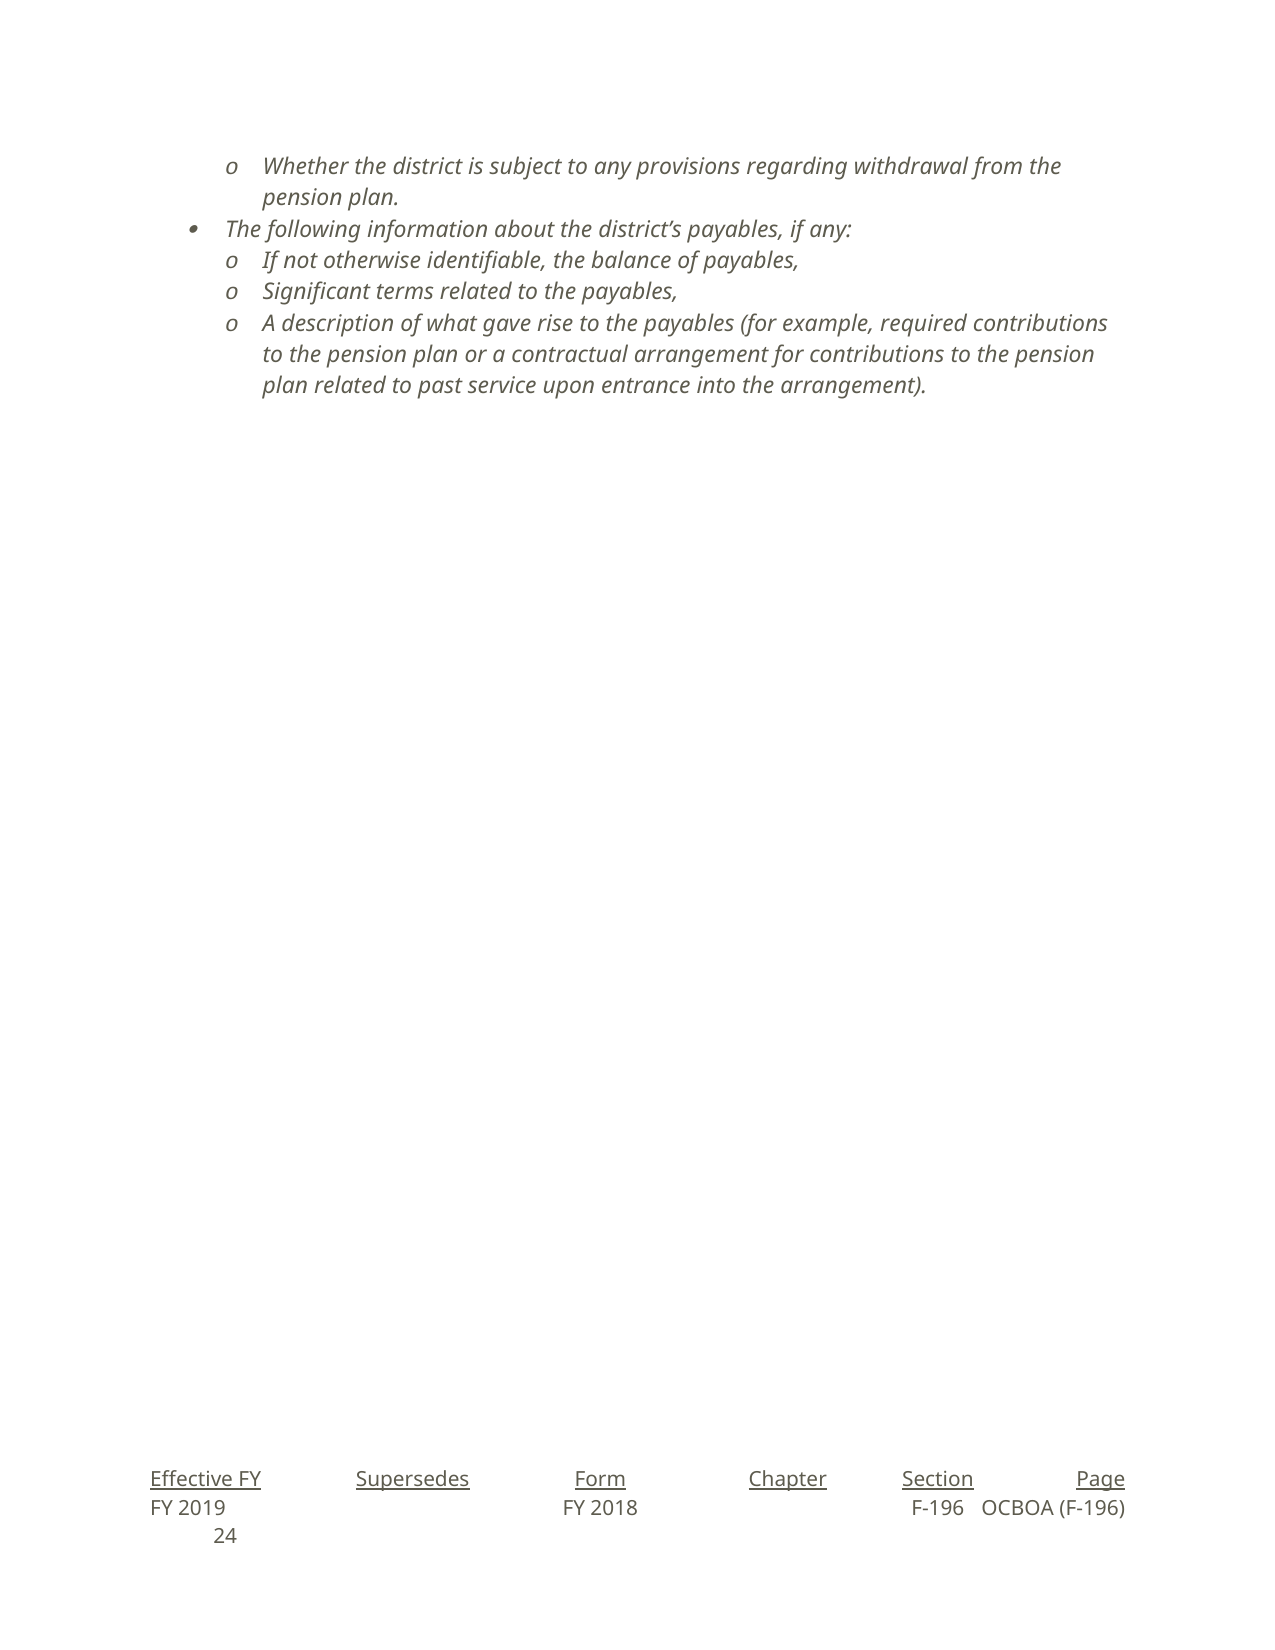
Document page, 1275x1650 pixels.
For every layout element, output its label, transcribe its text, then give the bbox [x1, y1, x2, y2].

list A description of what gave rise to the payables (for example, required contributions to the pension plan or a contractual arrangement for contributions to the pension plan related to past service upon entrance into the arrangement). [225, 307, 1125, 400]
list Whether the district is subject to any provisions regarding withdrawal from the pension plan. [225, 150, 1125, 213]
list The following information about the district’s payables, if any: [187, 213, 1125, 244]
list If not otherwise identifiable, the balance of payables, [225, 244, 1125, 275]
list Significant terms related to the payables, [225, 275, 1125, 307]
